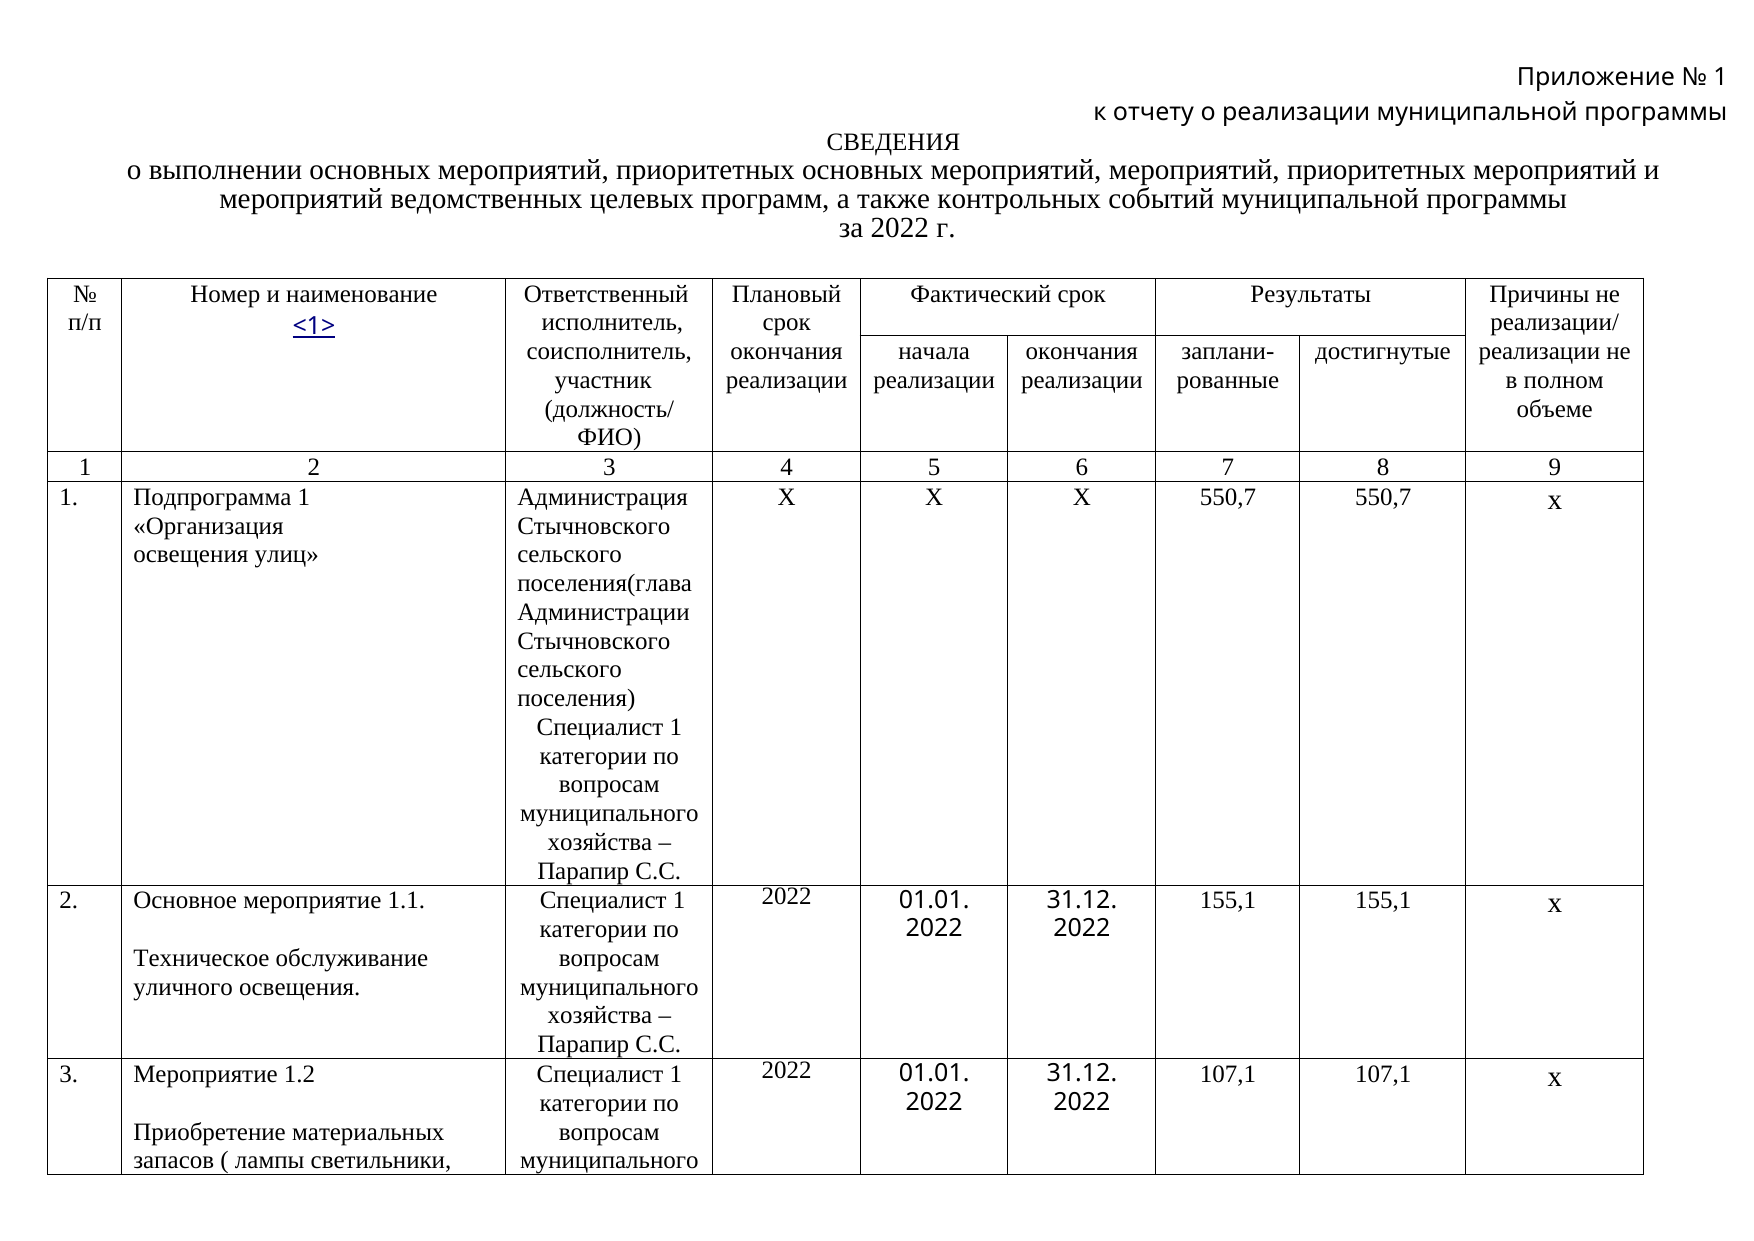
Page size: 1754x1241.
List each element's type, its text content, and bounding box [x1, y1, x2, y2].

text СВЕДЕНИЯ [59, 127, 1728, 156]
table_cell 01.01. 2022 [861, 886, 1007, 1058]
table_header Номер и наименование <1> [122, 279, 505, 451]
table_cell 2022 [713, 886, 860, 1058]
table_cell Подпрограмма 1 «Организация освещения улиц» [122, 482, 505, 884]
table_cell 550,7 [1156, 482, 1299, 884]
table_cell 6 [1008, 452, 1155, 481]
table_cell Х [713, 482, 860, 884]
table_cell 155,1 [1156, 886, 1299, 1058]
table_cell Специалист 1 категории по вопросам муниципального хозяйства –Парапир С.С. [506, 886, 712, 1058]
table_cell достигнутые [1300, 336, 1465, 451]
text за 2022 г. [59, 214, 1728, 243]
table_cell Администрация Стычновского сельского поселения(глава Администрации Стычновского сельского поселения) Специалист 1 категории по вопросам муниципального хозяйства –Парапир С.С. [506, 482, 712, 884]
table_header Причины не реализации/ реализации не в полном объеме [1466, 279, 1643, 451]
table_cell 107,1 [1300, 1059, 1465, 1174]
table_header Фактический срок [861, 279, 1155, 335]
table_cell 2 [122, 452, 505, 481]
table_cell Х [861, 482, 1007, 884]
table_cell начала реализации [861, 336, 1007, 451]
table_cell 2022 [713, 1059, 860, 1174]
table_header Результаты [1156, 279, 1465, 335]
table_cell 3 [506, 452, 712, 481]
table_cell 8 [1300, 452, 1465, 481]
table_header Плановый срок окончания реализации [713, 279, 860, 451]
table_cell x [1466, 1059, 1643, 1174]
table_cell x [1466, 886, 1643, 1058]
table_cell 31.12. 2022 [1008, 1059, 1155, 1174]
text к отчету о реализации муниципальной программы [59, 93, 1728, 127]
table_cell Х [1008, 482, 1155, 884]
table_cell 4 [713, 452, 860, 481]
table_cell 155,1 [1300, 886, 1465, 1058]
table_cell 1. [48, 482, 121, 884]
table_cell 107,1 [1156, 1059, 1299, 1174]
table_header Ответственный исполнитель, соисполнитель, участник (должность/ ФИО) [506, 279, 712, 451]
table_cell заплани-рованные [1156, 336, 1299, 451]
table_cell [506, 1059, 712, 1174]
table_cell 2. [48, 886, 121, 1058]
table_cell окончания реализации [1008, 336, 1155, 451]
table_cell 01.01. 2022 [861, 1059, 1007, 1174]
text о выполнении основных мероприятий, приоритетных основных мероприятий, мероприятий, приоритетных мероприятий и мероприятий ведомственных целевых программ, а также контрольных событий муниципальной программы [59, 156, 1728, 214]
table_cell 9 [1466, 452, 1643, 481]
table_cell 1 [48, 452, 121, 481]
table_cell 3. [48, 1059, 121, 1174]
table_header № п/п [48, 279, 121, 451]
table_cell 5 [861, 452, 1007, 481]
table_cell 550,7 [1300, 482, 1465, 884]
table_cell Основное мероприятие 1.1. Техническое обслуживание уличного освещения. [122, 886, 505, 1058]
table_cell x [1466, 482, 1643, 884]
table_cell 31.12. 2022 [1008, 886, 1155, 1058]
table_cell 7 [1156, 452, 1299, 481]
text Приложение № 1 [59, 59, 1728, 93]
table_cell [122, 1059, 505, 1174]
